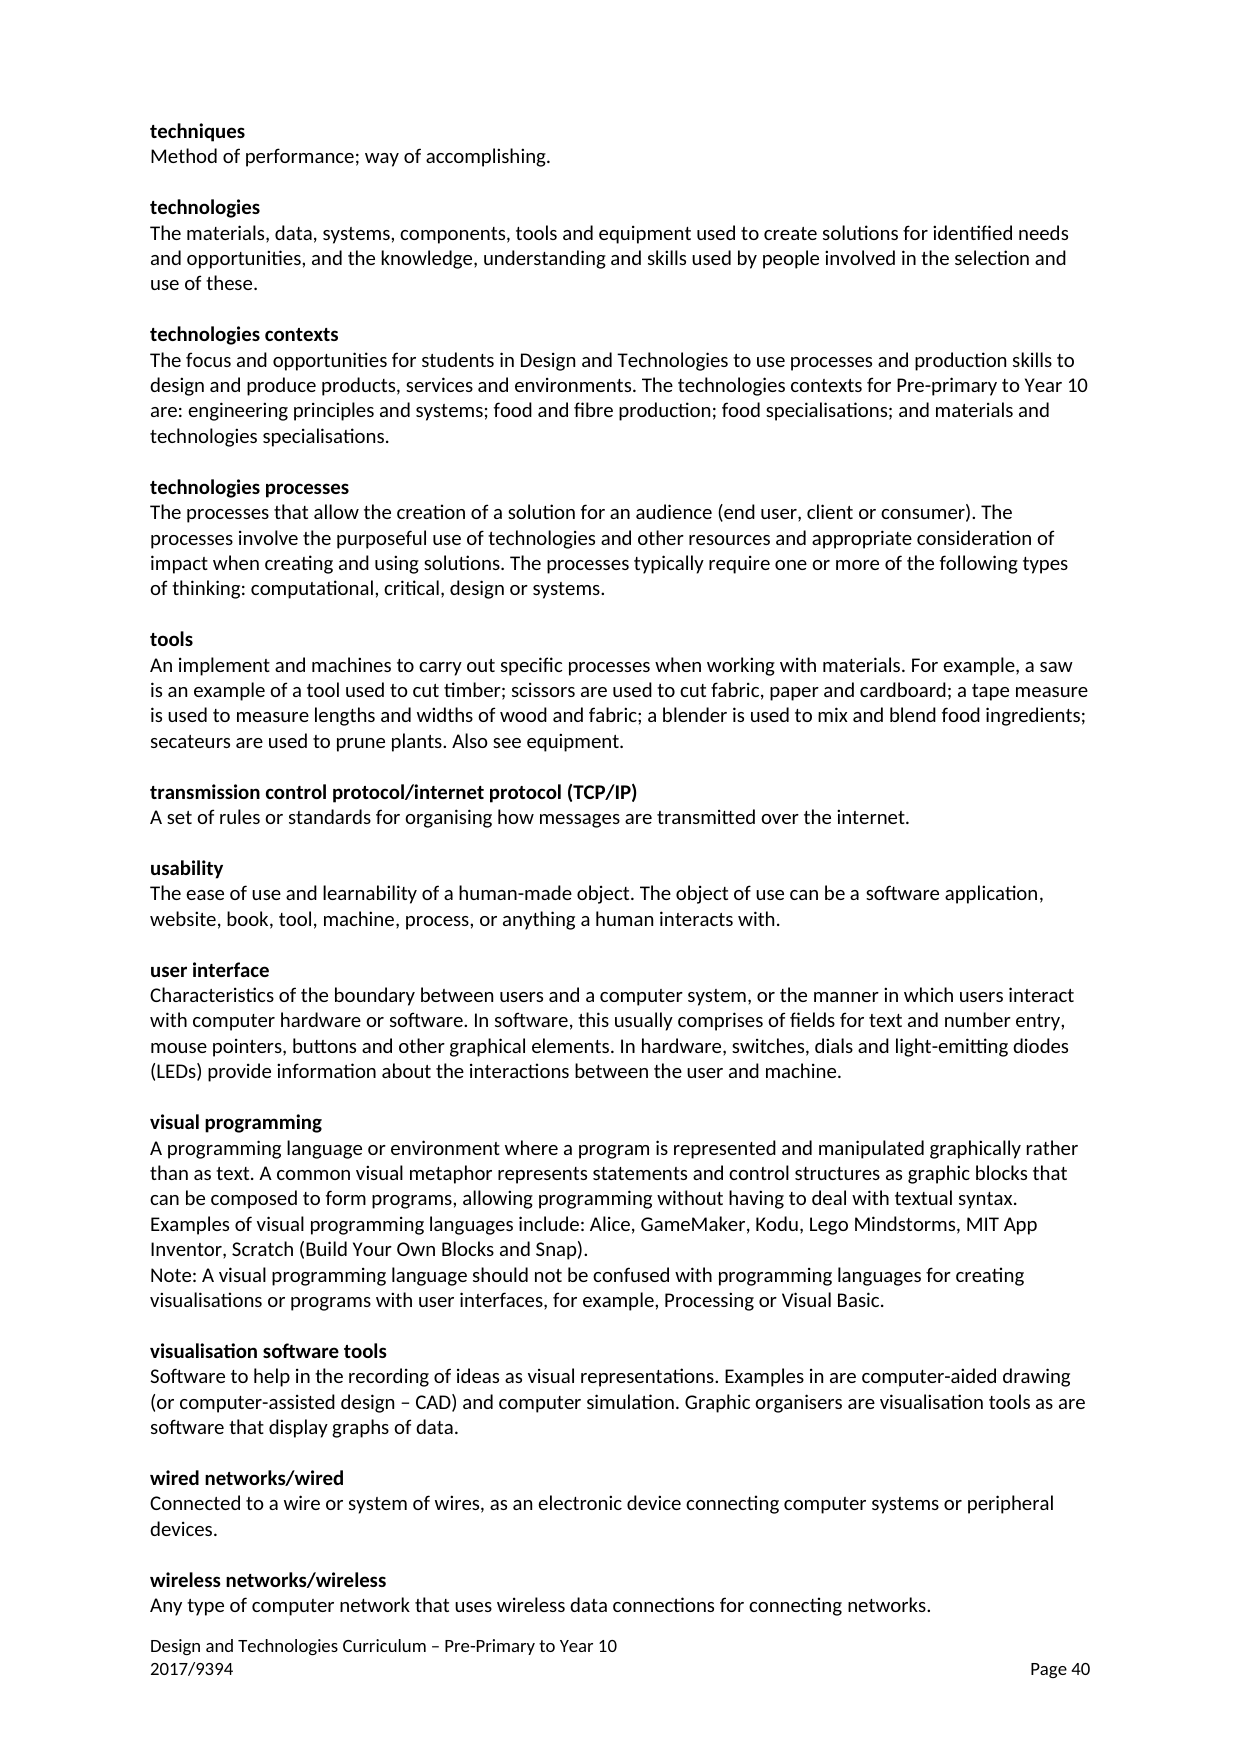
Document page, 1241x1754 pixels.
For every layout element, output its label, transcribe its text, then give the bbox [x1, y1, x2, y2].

text The processes that allow the creation of a solution for an audience (end user, client or consumer). The processes involve the purposeful use of technologies and other resources and appropriate consideration of impact when creating and using solutions. The processes typically require one or more of the following types of thinking: computational, critical, design or systems. [150, 499, 1090, 601]
subtitle tools [150, 626, 1090, 652]
subtitle technologies processes [150, 474, 1090, 499]
text A programming language or environment where a program is represented and manipulated graphically rather than as text. A common visual metaphor represents statements and control structures as graphic blocks that can be composed to form programs, allowing programming without having to deal with textual syntax. Examples of visual programming languages include: Alice, GameMaker, Kodu, Lego Mindstorms, MIT App Inventor, Scratch (Build Your Own Blocks and Snap). [150, 1135, 1090, 1262]
text The materials, data, systems, components, tools and equipment used to create solutions for identified needs and opportunities, and the knowledge, understanding and skills used by people involved in the selection and use of these. [150, 220, 1090, 296]
text Note: A visual programming language should not be confused with programming languages for creating visualisations or programs with user interfaces, for example, Processing or Visual Basic. [150, 1262, 1090, 1313]
text The ease of use and learnability of a human-made object. The object of use can be a software application, website, book, tool, machine, process, or anything a human interacts with. [150, 881, 1090, 931]
subtitle An implement and machines to carry out specific processes when working with materials. For example, a saw is an example of a tool used to cut timber; scissors are used to cut fabric, paper and cardboard; a tape measure is used to measure lengths and widths of wood and fabric; a blender is used to mix and blend food ingredients; secateurs are used to prune plants. Also see equipment. [150, 652, 1090, 753]
subtitle transmission control protocol/internet protocol (TCP/IP) [150, 779, 1090, 804]
text Characteristics of the boundary between users and a computer system, or the manner in which users interact with computer hardware or software. In software, this usually comprises of fields for text and number entry, mouse pointers, buttons and other graphical elements. In hardware, switches, dials and light-emitting diodes (LEDs) provide information about the interactions between the user and machine. [150, 982, 1090, 1084]
subtitle user interface [150, 957, 1090, 982]
subtitle A set of rules or standards for organising how messages are transmitted over the internet. [150, 804, 1090, 830]
subtitle techniques [150, 118, 1090, 143]
text Software to help in the recording of ideas as visual representations. Examples in are computer-aided drawing (or computer-assisted design – CAD) and computer simulation. Graphic organisers are visualisation tools as are software that display graphs of data. [150, 1363, 1090, 1440]
subtitle visual programming [150, 1109, 1090, 1135]
subtitle technologies contexts [150, 321, 1090, 347]
text The focus and opportunities for students in Design and Technologies to use processes and production skills to design and produce products, services and environments. The technologies contexts for Pre-primary to Year 10 are: engineering principles and systems; food and fibre production; food specialisations; and materials and technologies specialisations. [150, 347, 1090, 448]
text wireless networks/wireless [150, 1567, 1090, 1592]
subtitle Method of performance; way of accomplishing. [150, 143, 1090, 169]
text Connected to a wire or system of wires, as an electronic device connecting computer systems or peripheral devices. [150, 1491, 1090, 1541]
subtitle visualisation software tools [150, 1338, 1090, 1363]
subtitle technologies [150, 194, 1090, 220]
text Any type of computer network that uses wireless data connections for connecting networks. [150, 1592, 1090, 1618]
text wired networks/wired [150, 1465, 1090, 1491]
subtitle usability [150, 855, 1090, 881]
